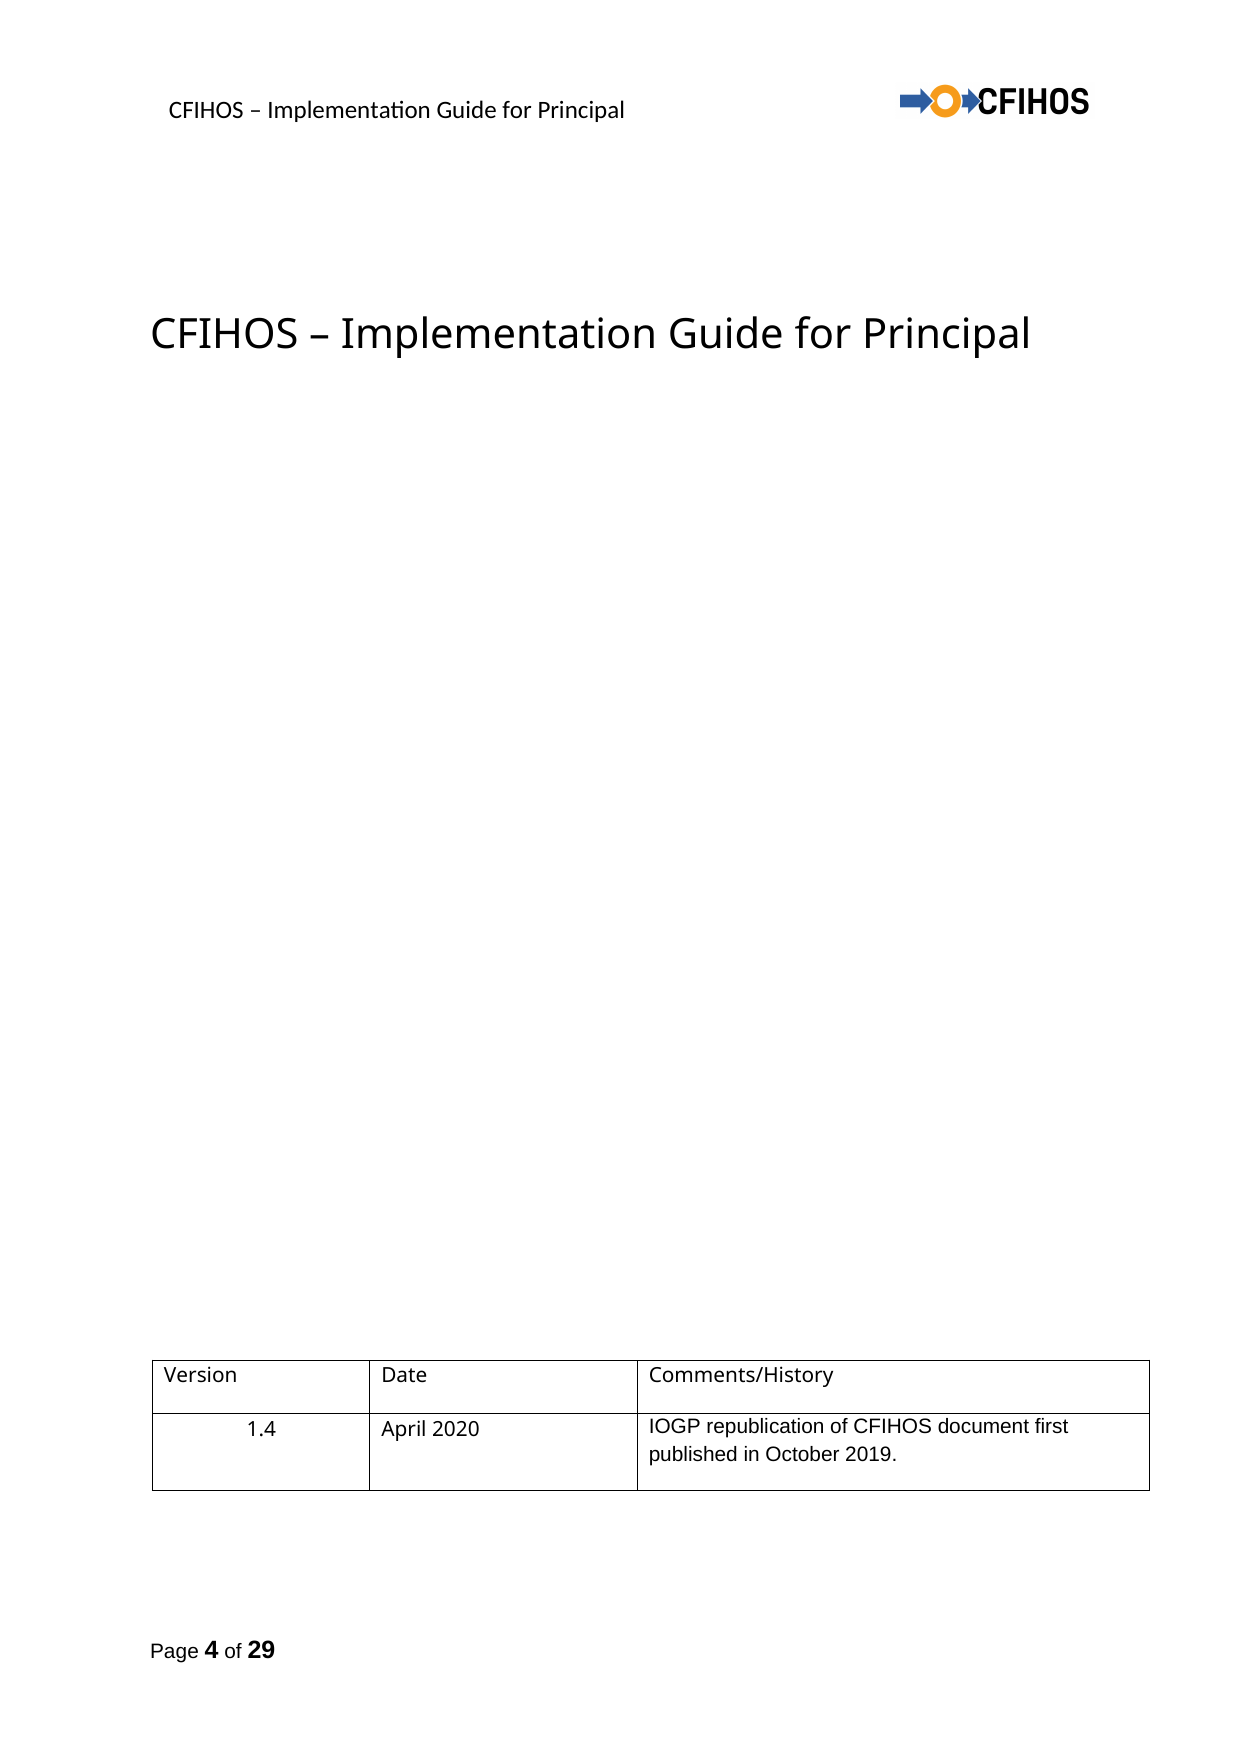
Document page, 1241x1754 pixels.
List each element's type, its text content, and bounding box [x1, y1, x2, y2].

table_header Comments/History [638, 1361, 1149, 1413]
table_cell 1.4 [153, 1414, 369, 1490]
table_cell April 2020 [370, 1414, 637, 1490]
table_cell IOGP republication of CFIHOS document first published in October 2019. [638, 1414, 1149, 1490]
picture [895, 82, 1095, 119]
text CFIHOS – Implementation Guide for Principal [150, 303, 1090, 360]
table_header Version [153, 1361, 369, 1413]
table_header Date [370, 1361, 637, 1413]
